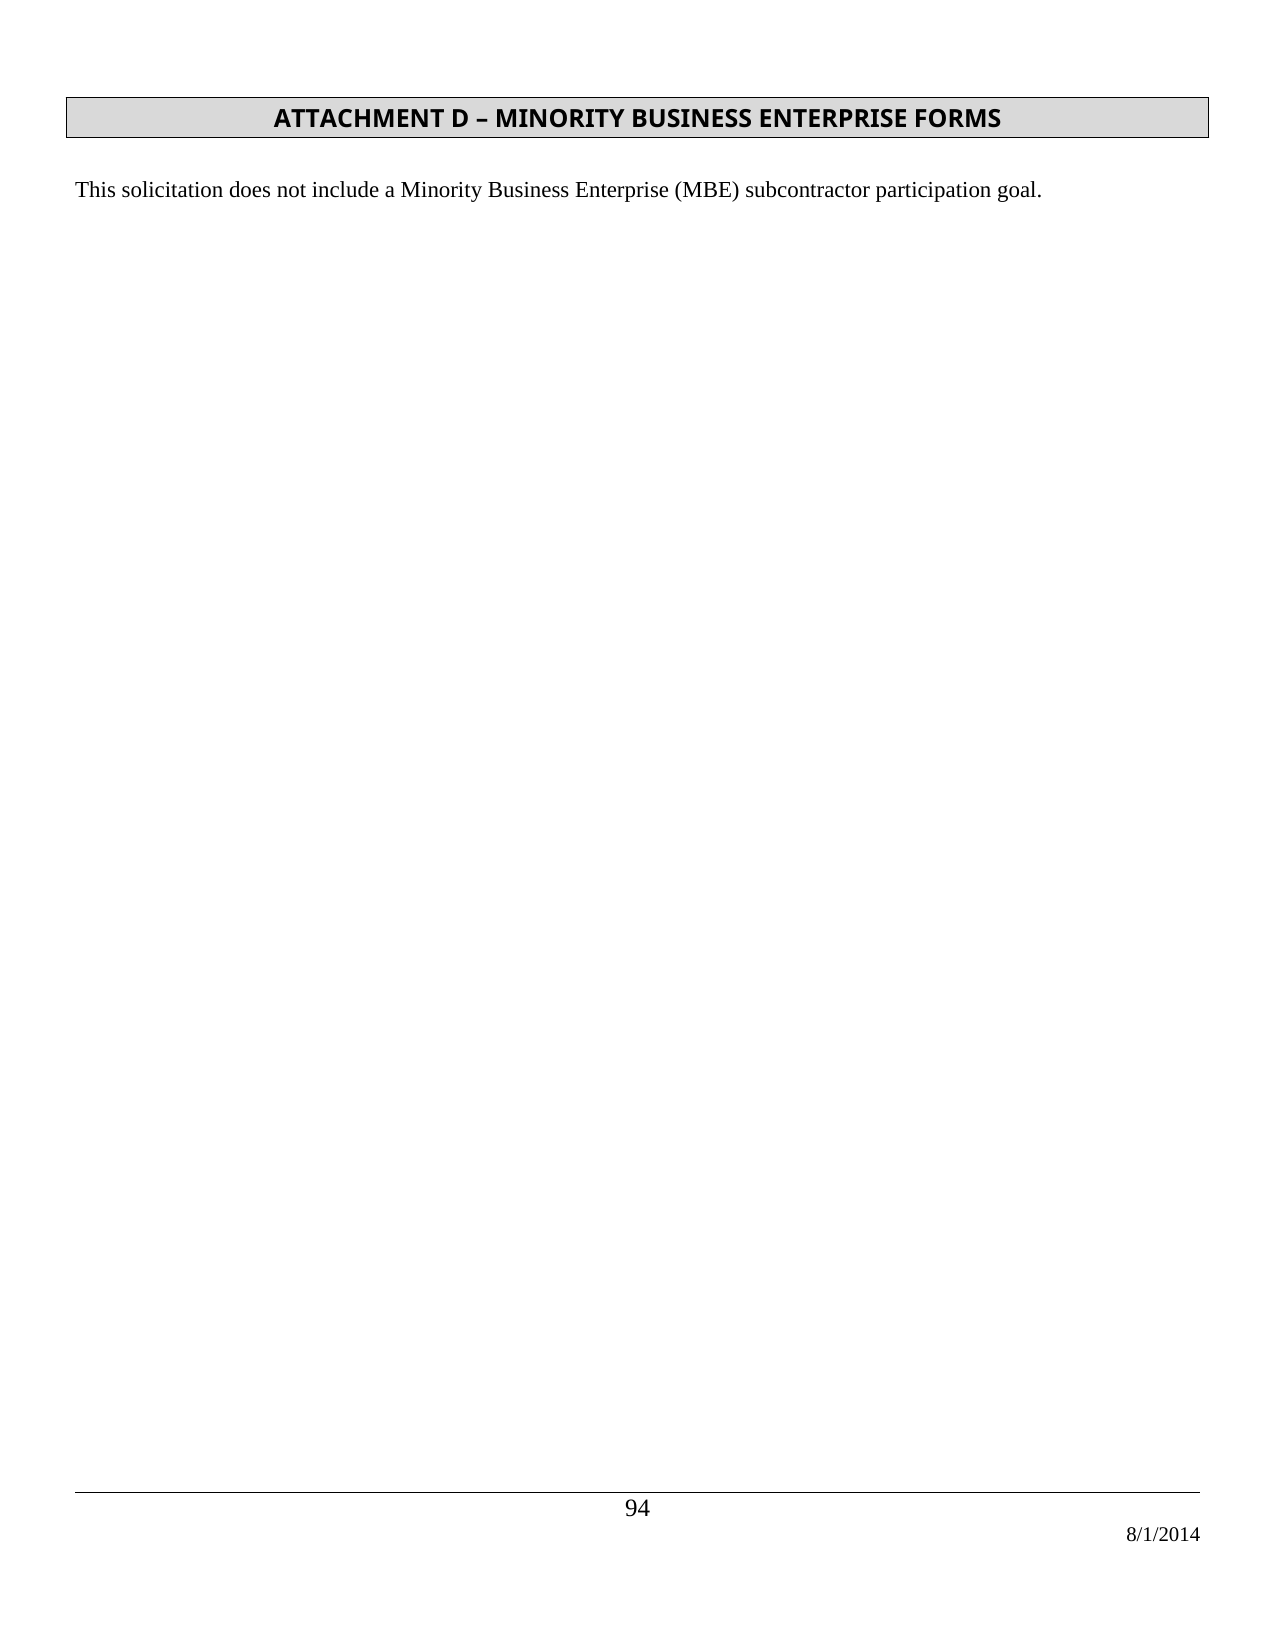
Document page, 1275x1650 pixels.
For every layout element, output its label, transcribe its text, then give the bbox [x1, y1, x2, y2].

text This solicitation does not include a Minority Business Enterprise (MBE) subcontractor participation goal. [75, 176, 1200, 203]
subtitle ATTACHMENT D – MINORITY BUSINESS ENTERPRISE FORMS [67, 98, 1208, 137]
